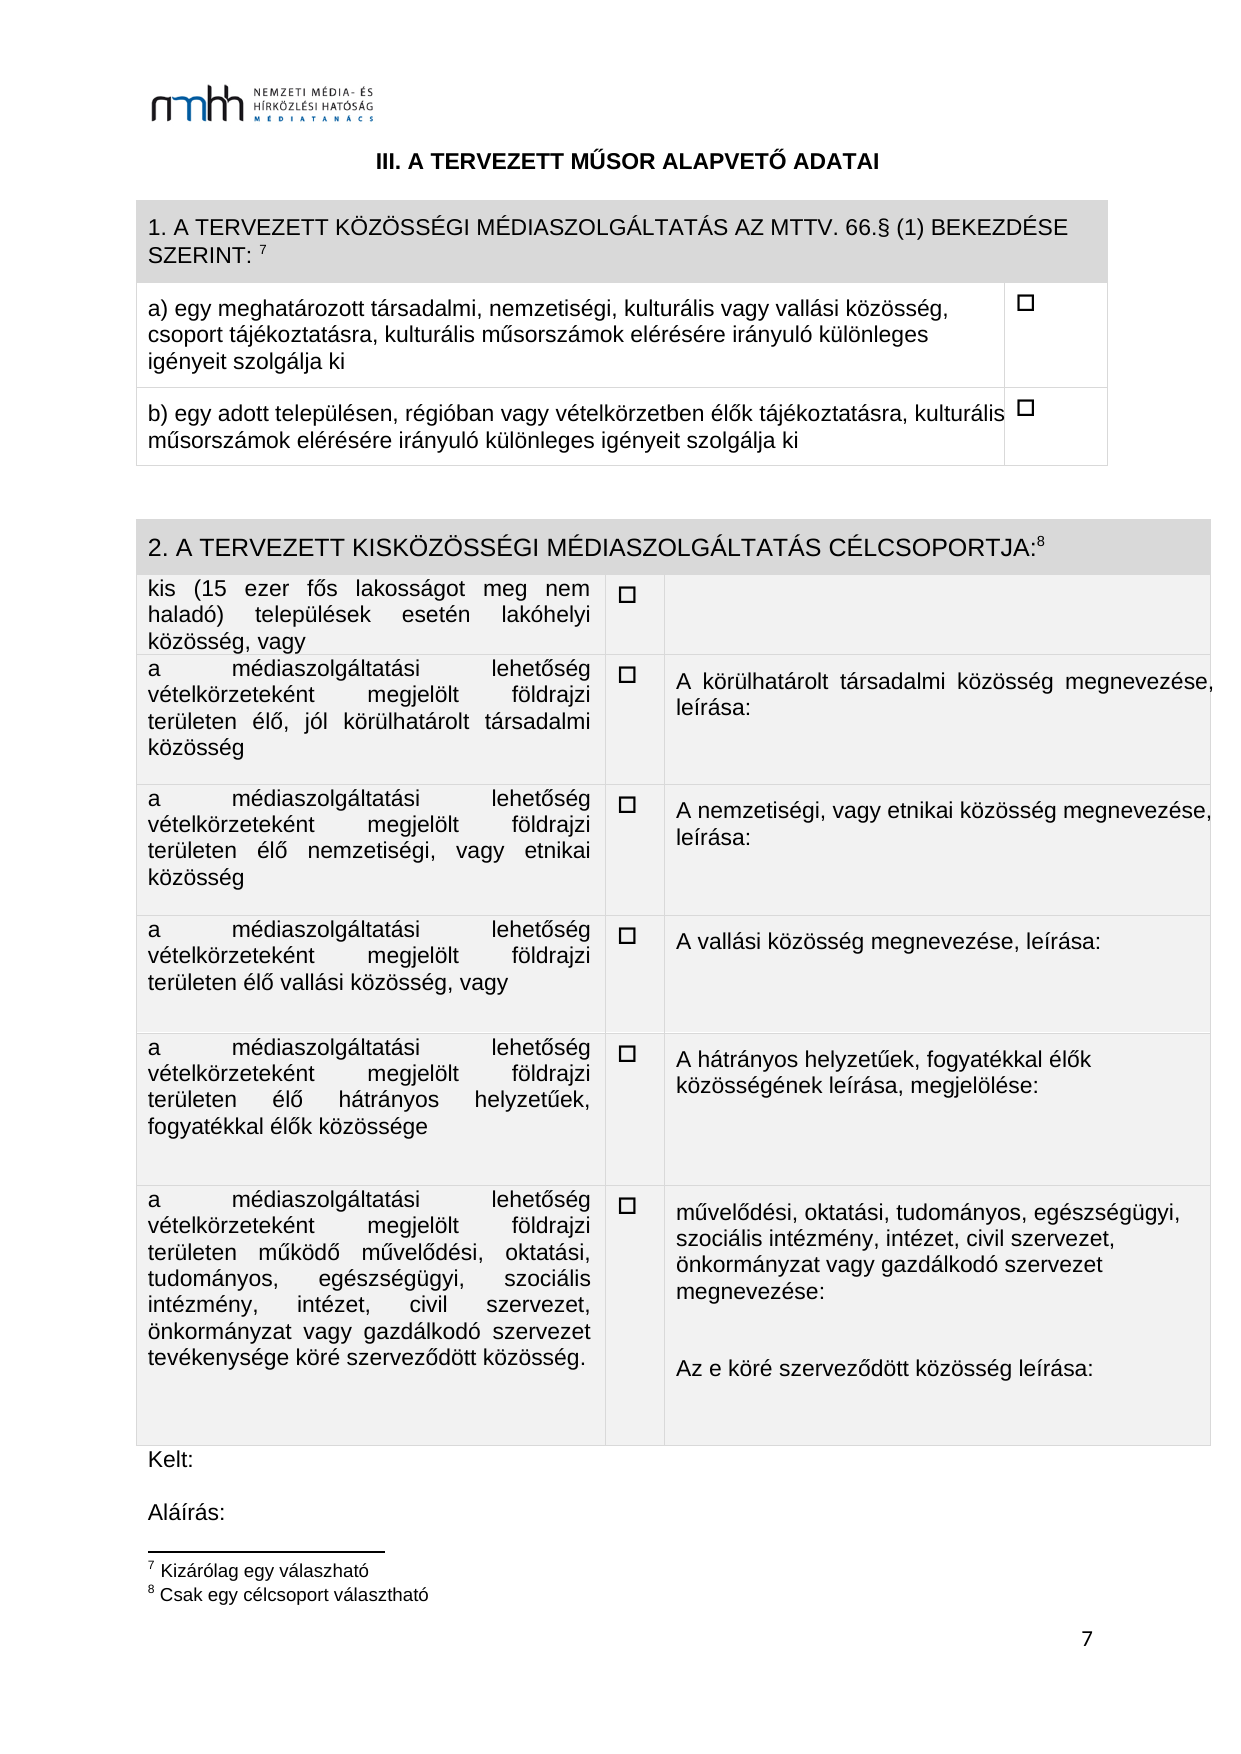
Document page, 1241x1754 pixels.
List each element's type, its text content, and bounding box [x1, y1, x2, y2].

picture [147, 73, 381, 131]
table_cell [665, 575, 1210, 654]
table_cell [606, 575, 664, 654]
table_cell [1005, 388, 1107, 465]
text Aláírás: [148, 1499, 1107, 1525]
table_cell [606, 655, 664, 784]
table_cell A nemzetiségi, vagy etnikai közösség megnevezése, leírása: [665, 785, 1210, 915]
table_cell A körülhatárolt társadalmi közösség megnevezése, leírása: [665, 655, 1210, 784]
table_cell [606, 916, 664, 1032]
table_cell b) egy adott településen, régióban vagy vételkörzetben élők tájékoztatásra, kulturális műsorszámok elérésére irányuló különleges igényeit szolgálja ki [137, 388, 1004, 465]
table_header 2. A tervezett Kisközösségi médiaszolgáltatás célcsoportja: [137, 520, 1210, 574]
table_cell a médiaszolgáltatási lehetőség vételkörzeteként megjelölt földrajzi területen működő művelődési, oktatási, tudományos, egészségügyi, szociális intézmény, intézet, civil szervezet, önkormányzat vagy gazdálkodó szervezet tevékenysége köré szerveződött közösség. [137, 1186, 605, 1445]
text III. A tervezett műsor alapvető adatai [148, 148, 1107, 174]
table_cell a médiaszolgáltatási lehetőség vételkörzeteként megjelölt földrajzi területen élő vallási közösség, vagy [137, 916, 605, 1032]
table_cell a médiaszolgáltatási lehetőség vételkörzeteként megjelölt földrajzi területen élő hátrányos helyzetűek, fogyatékkal élők közössége [137, 1034, 605, 1185]
table_cell [606, 785, 664, 915]
table_cell A hátrányos helyzetűek, fogyatékkal élők közösségének leírása, megjelölése: [665, 1034, 1210, 1185]
table_cell A vallási közösség megnevezése, leírása: [665, 916, 1210, 1032]
table_cell kis (15 ezer fős lakosságot meg nem haladó) települések esetén lakóhelyi közösség, vagy [137, 575, 605, 654]
table_cell [606, 1034, 664, 1185]
text Kelt: [148, 1446, 1107, 1472]
table_cell a médiaszolgáltatási lehetőség vételkörzeteként megjelölt földrajzi területen élő nemzetiségi, vagy etnikai közösség [137, 785, 605, 915]
table_cell a médiaszolgáltatási lehetőség vételkörzeteként megjelölt földrajzi területen élő, jól körülhatárolt társadalmi közösség [137, 655, 605, 784]
table_cell [1005, 283, 1107, 387]
table_cell művelődési, oktatási, tudományos, egészségügyi, szociális intézmény, intézet, civil szervezet, önkormányzat vagy gazdálkodó szervezet megnevezése: Az e köré szerveződött közösség leírása: [665, 1186, 1210, 1445]
table_header 1. A tervezett közösségi médiaszolgáltatás az MTTV. 66.§ (1) bekezdése szerint: [137, 201, 1107, 282]
table_cell [606, 1186, 664, 1445]
table_cell a) egy meghatározott társadalmi, nemzetiségi, kulturális vagy vallási közösség, csoport tájékoztatásra, kulturális műsorszámok elérésére irányuló különleges igényeit szolgálja ki [137, 283, 1004, 387]
